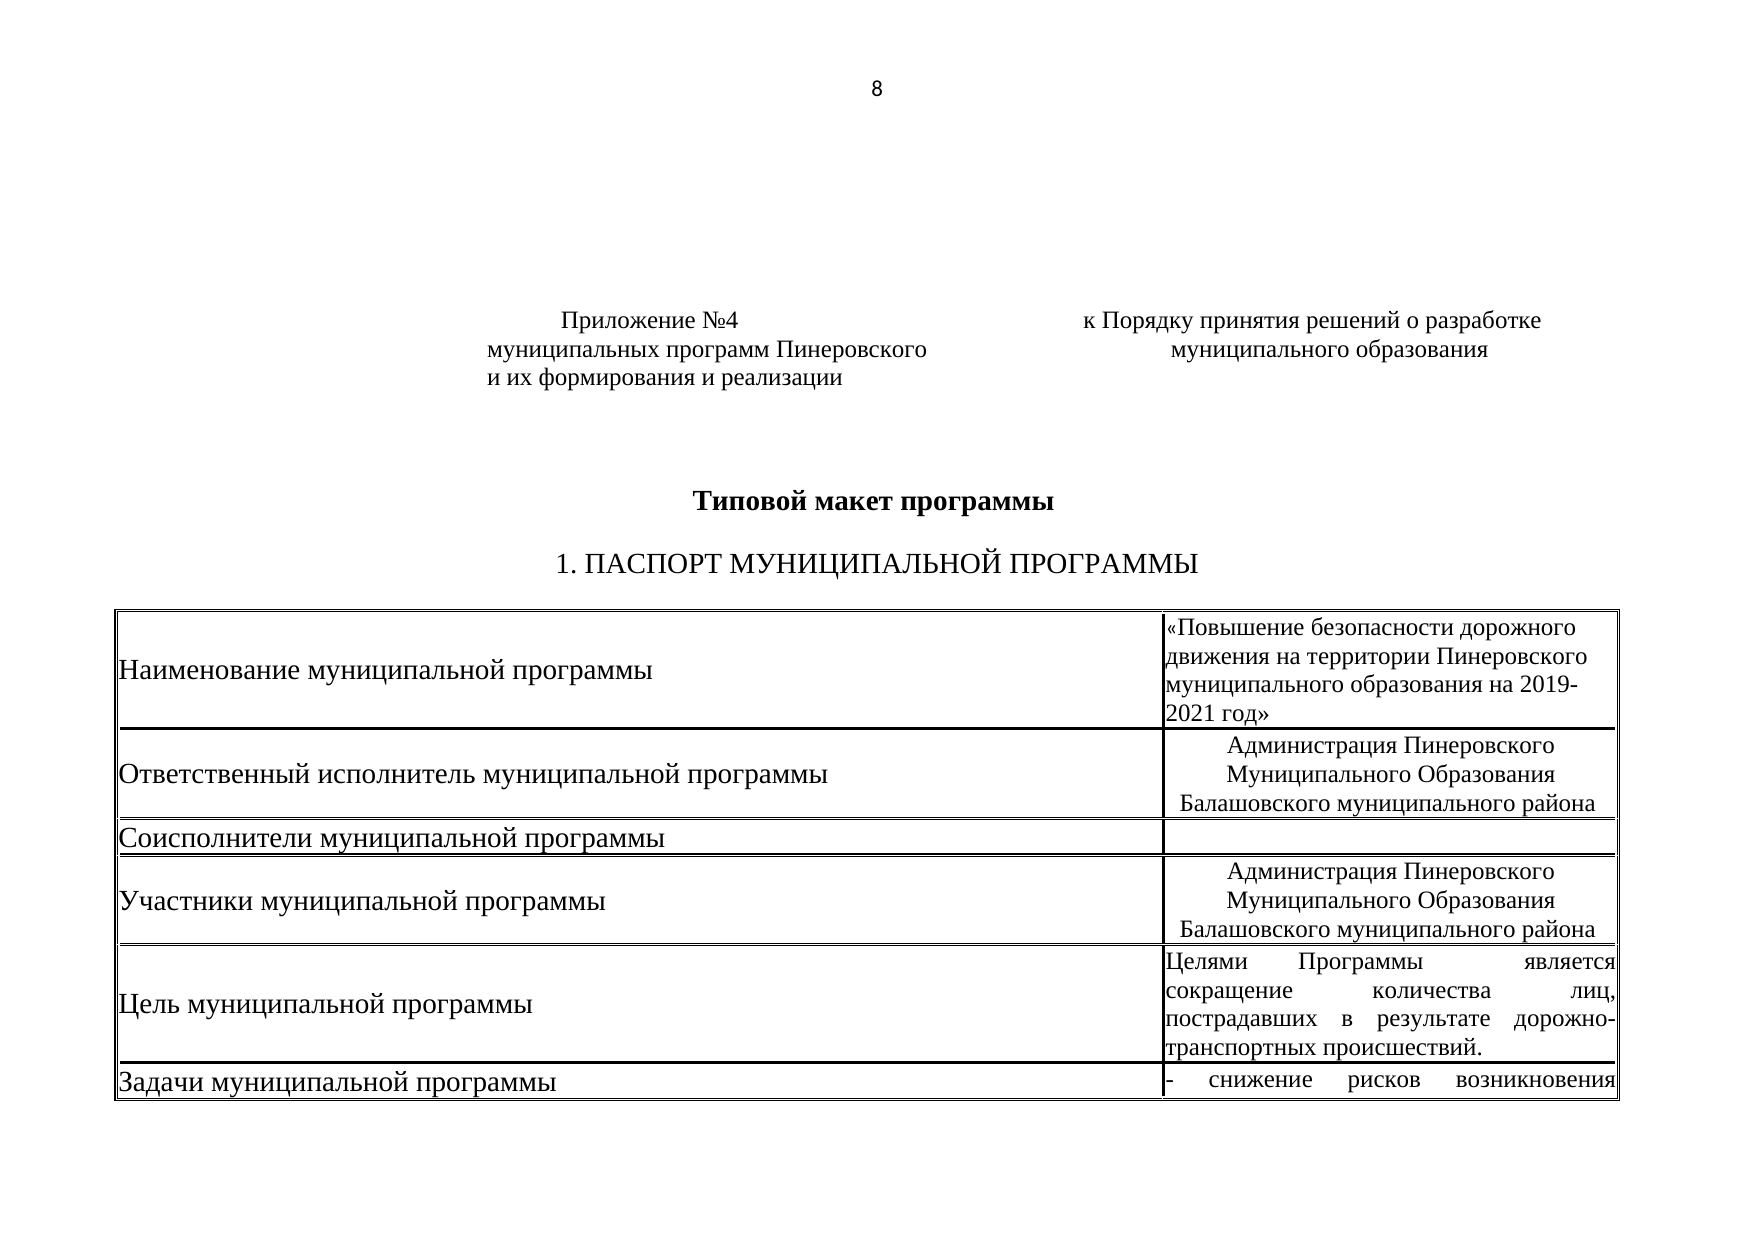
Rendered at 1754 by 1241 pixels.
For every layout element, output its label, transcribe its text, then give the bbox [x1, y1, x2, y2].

table_cell [1165, 816, 1617, 853]
text Типовой макет программы [118, 483, 1636, 517]
text Приложение №4 к Порядку принятия решений о разработке муниципальных программ Пинеровского муниципального образования и их формирования и реализации [487, 305, 1636, 391]
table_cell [118, 1061, 1163, 1098]
table_cell Ответственный исполнитель муниципальной программы [118, 727, 1162, 816]
table_header Наименование муниципальной программы [118, 610, 1163, 727]
table_header «Повышение безопасности дорожного движения на территории Пинеровского муниципального образования на 2019-2021 год» [1163, 612, 1617, 727]
table_cell Целями Программы является сокращение количества лиц, пострадавших в результате дорожно-транспортных происшествий. [1163, 943, 1618, 1061]
table_cell Соисполнители муниципальной программы [118, 816, 1162, 853]
table_cell Администрация Пинеровского Муниципального Образования Балашовского муниципального района [1165, 853, 1617, 943]
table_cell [1163, 1061, 1617, 1098]
text 1. ПАСПОРТ МУНИЦИПАЛЬНОЙ ПРОГРАММЫ [118, 546, 1636, 579]
table_cell Участники муниципальной программы [118, 853, 1162, 943]
table_cell Цель муниципальной программы [116, 943, 1163, 1061]
table_cell Администрация Пинеровского Муниципального Образования Балашовского муниципального района [1165, 727, 1617, 816]
